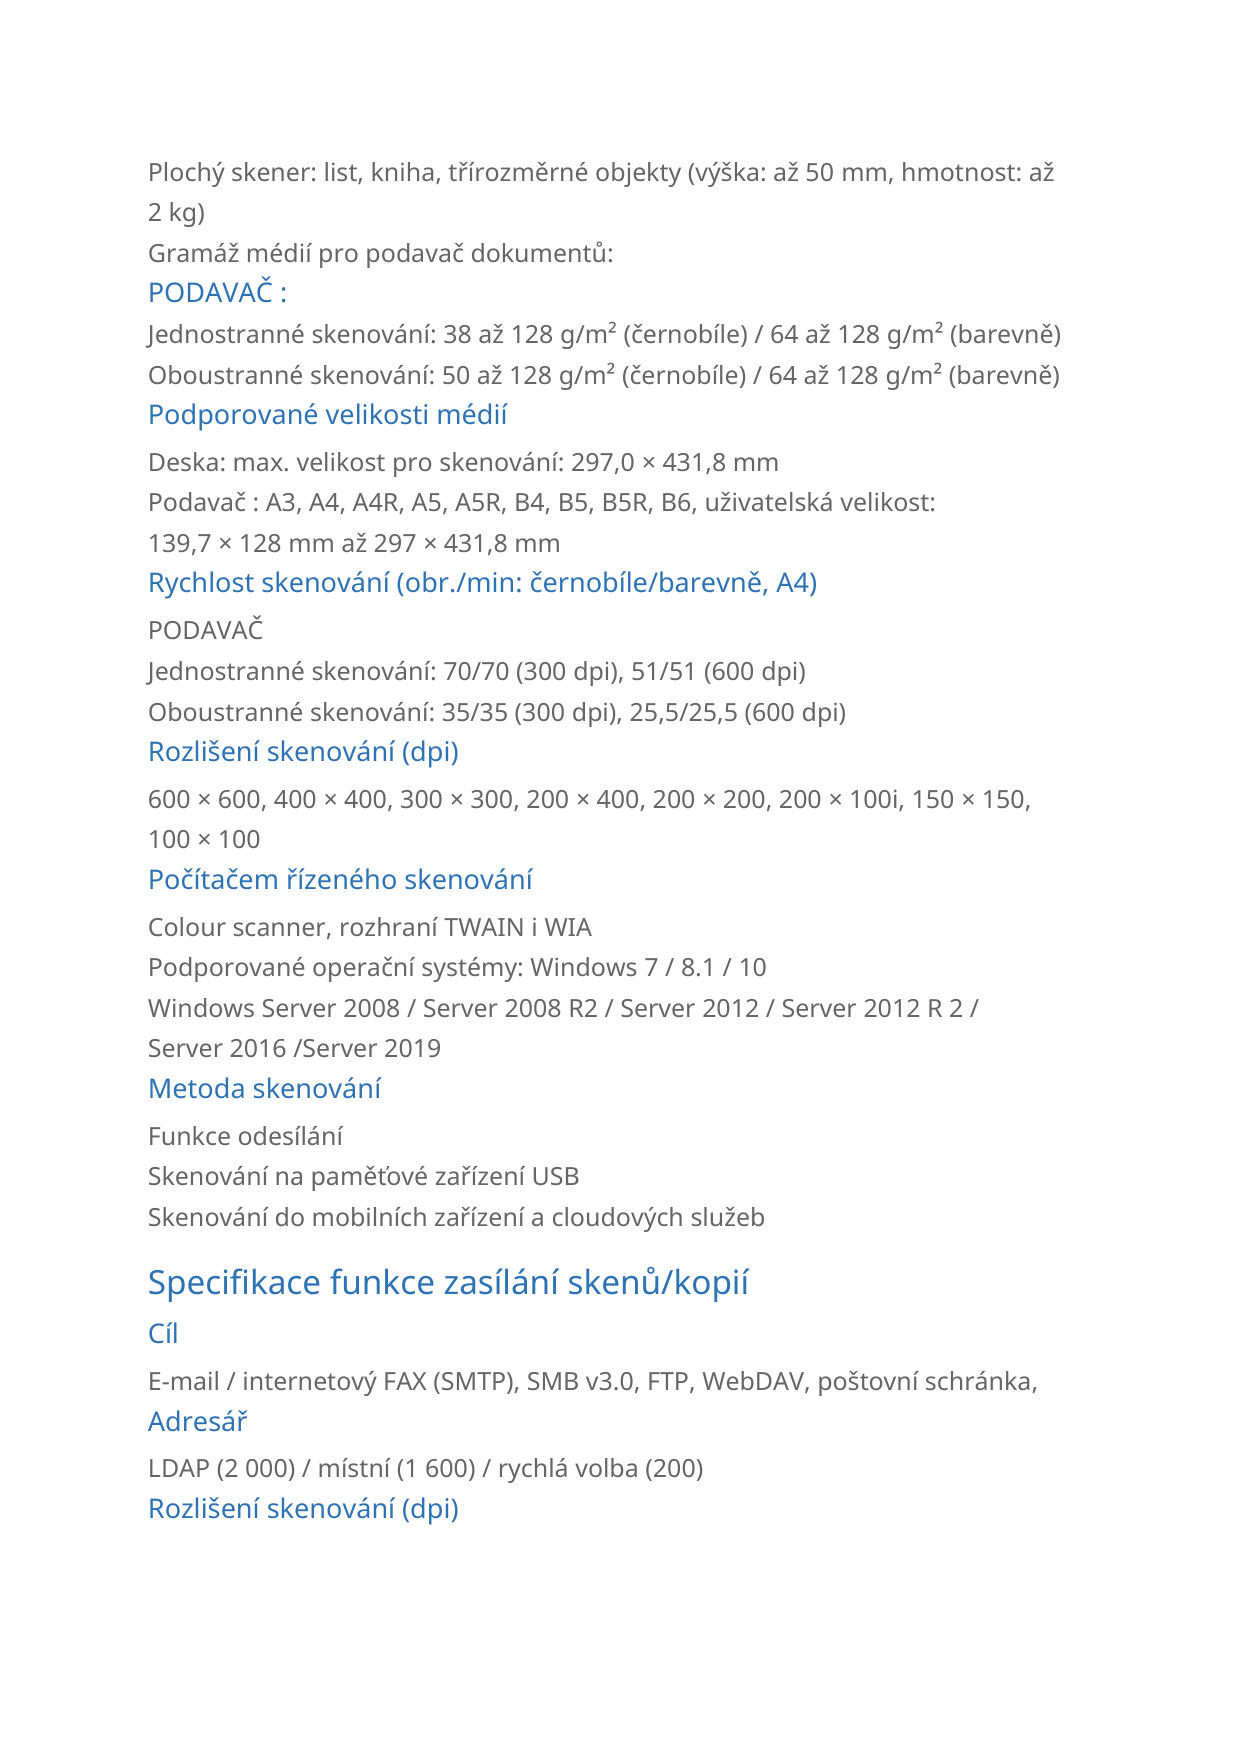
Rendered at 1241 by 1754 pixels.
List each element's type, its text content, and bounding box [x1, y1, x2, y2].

subtitle Adresář [148, 1402, 1093, 1439]
subtitle Metoda skenování [148, 1069, 1093, 1106]
text Plochý skener: list, kniha, třírozměrné objekty (výška: až 50 mm, hmotnost: až 2 kg) [148, 148, 1093, 229]
text Colour scanner, rozhraní TWAIN i WIA Podporované operační systémy: Windows 7 / 8.1 / 10 Windows Server 2008 / Server 2008 R2 / Server 2012 / Server 2012 R 2 / Server 2016 /Server 2019 [148, 903, 1093, 1065]
subtitle Rozlišení skenování (dpi) [148, 1489, 1093, 1526]
subtitle Podporované velikosti médií [148, 396, 1093, 432]
subtitle Specifikace funkce zasílání skenů/kopií [148, 1258, 1093, 1304]
text PODAVAČ Jednostranné skenování: 70/70 (300 dpi), 51/51 (600 dpi) Oboustranné skenování: 35/35 (300 dpi), 25,5/25,5 (600 dpi) [148, 606, 1093, 728]
text Funkce odesílání Skenování na paměťové zařízení USB Skenování do mobilních zařízení a cloudových služeb [148, 1112, 1093, 1233]
subtitle Rychlost skenování (obr./min: černobíle/barevně, A4) [148, 564, 1093, 601]
text Deska: max. velikost pro skenování: 297,0 × 431,8 mm [148, 438, 1093, 478]
text LDAP (2 000) / místní (1 600) / rychlá volba (200) [148, 1444, 1093, 1485]
subtitle Cíl [148, 1315, 1093, 1352]
text Podavač : A3, A4, A4R, A5, A5R, B4, B5, B5R, B6, uživatelská velikost: 139,7 × 128 mm až 297 × 431,8 mm [148, 478, 1093, 560]
text 600 × 600, 400 × 400, 300 × 300, 200 × 400, 200 × 200, 200 × 100i, 150 × 150, 100 × 100 [148, 775, 1093, 856]
text Gramáž médií pro podavač dokumentů: PODAVAČ : Jednostranné skenování: 38 až 128 g/m² (černobíle) / 64 až 128 g/m² (barevně) Oboustranné skenování: 50 až 128 g/m² (černobíle) / 64 až 128 g/m² (barevně) [148, 229, 1093, 391]
subtitle Rozlišení skenování (dpi) [148, 732, 1093, 769]
subtitle Počítačem řízeného skenování [148, 860, 1093, 897]
text E-mail / internetový FAX (SMTP), SMB v3.0, FTP, WebDAV, poštovní schránka, [148, 1357, 1093, 1398]
